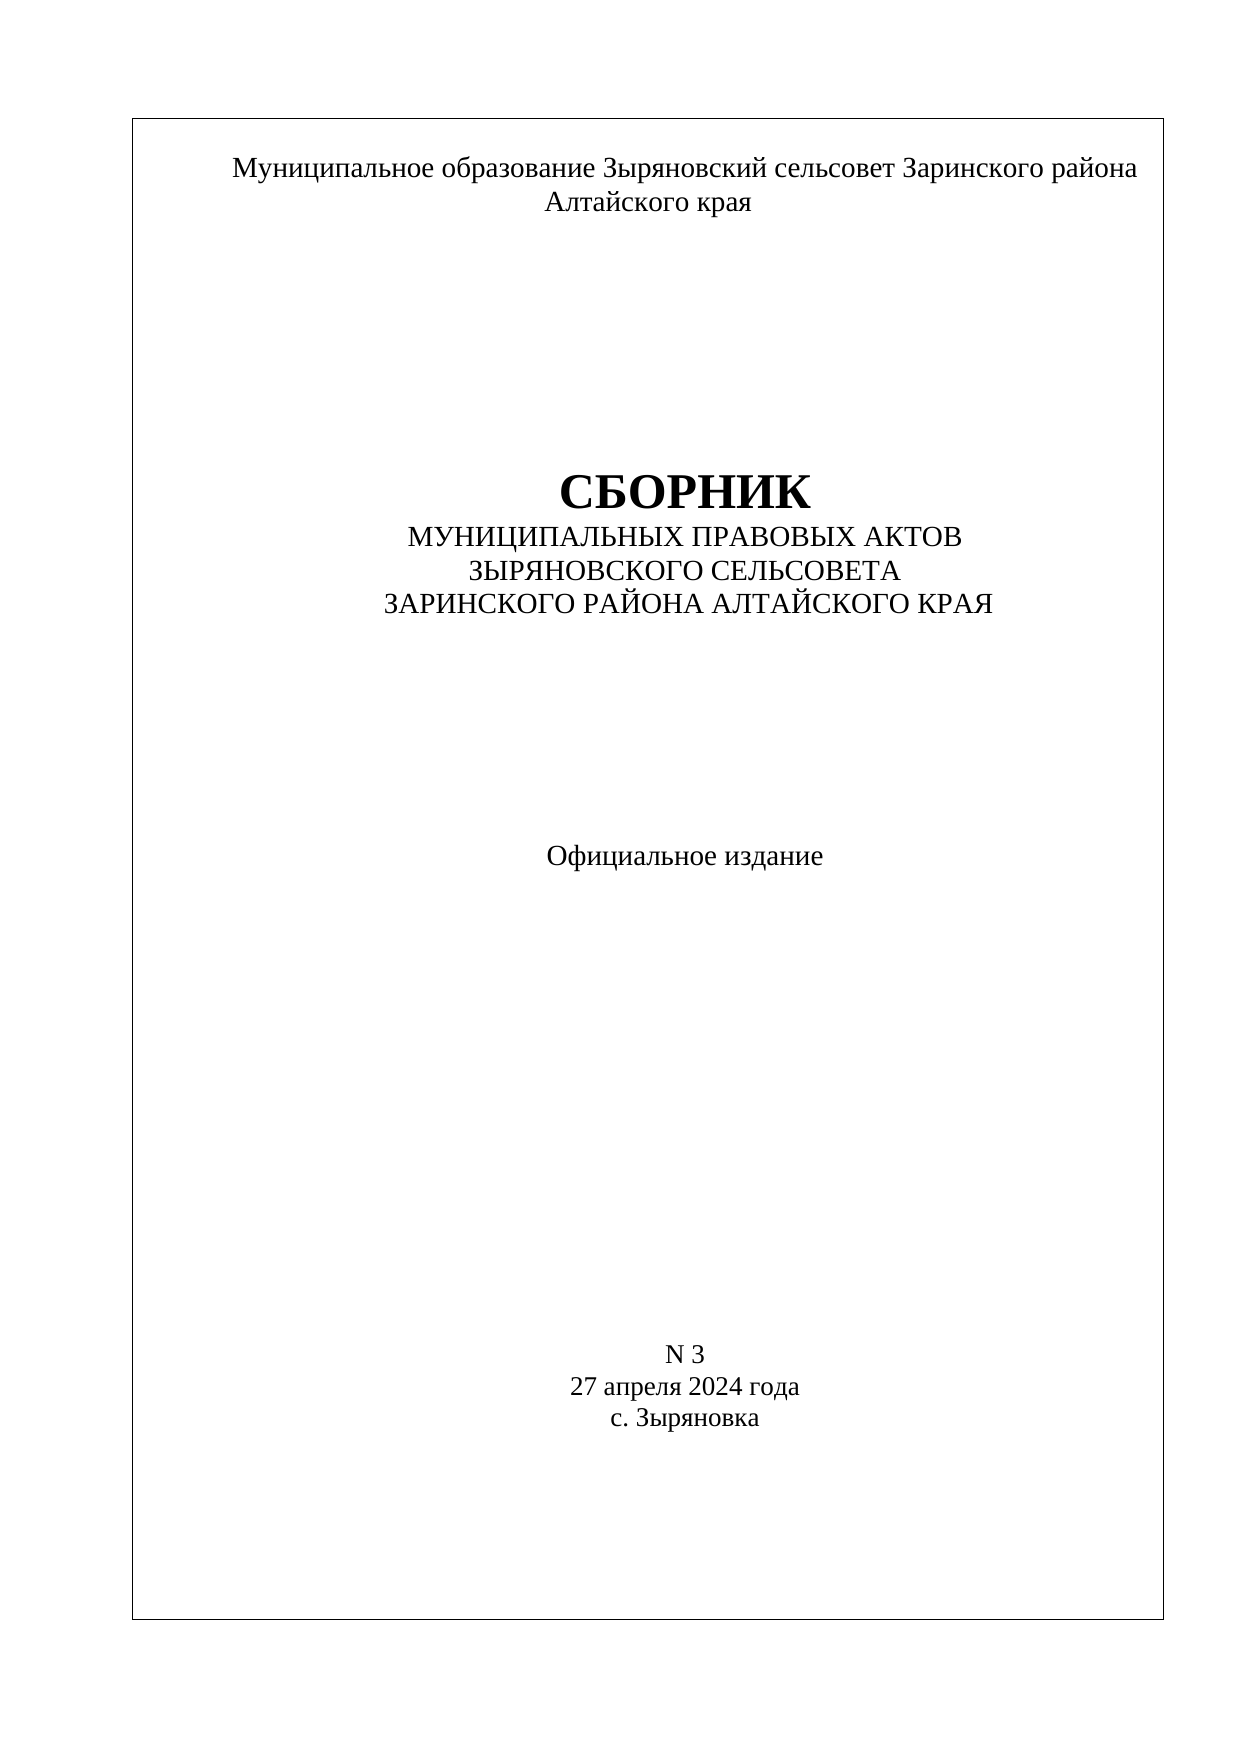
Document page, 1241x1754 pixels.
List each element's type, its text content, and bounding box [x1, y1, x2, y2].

table_header Муниципальное образование Зыряновский сельсовет Заринского района Алтайского края СБОРНИК МУНИЦИПАЛЬНЫХ ПРАВОВЫХ АКТОВ ЗЫРЯНОВСКОГО СЕЛЬСОВЕТА ЗАРИНСКОГО РАЙОНА АЛТАЙСКОГО КРАЯ Официальное издание N 3 27 апреля 2024 года с. Зыряновка [133, 119, 1163, 1619]
